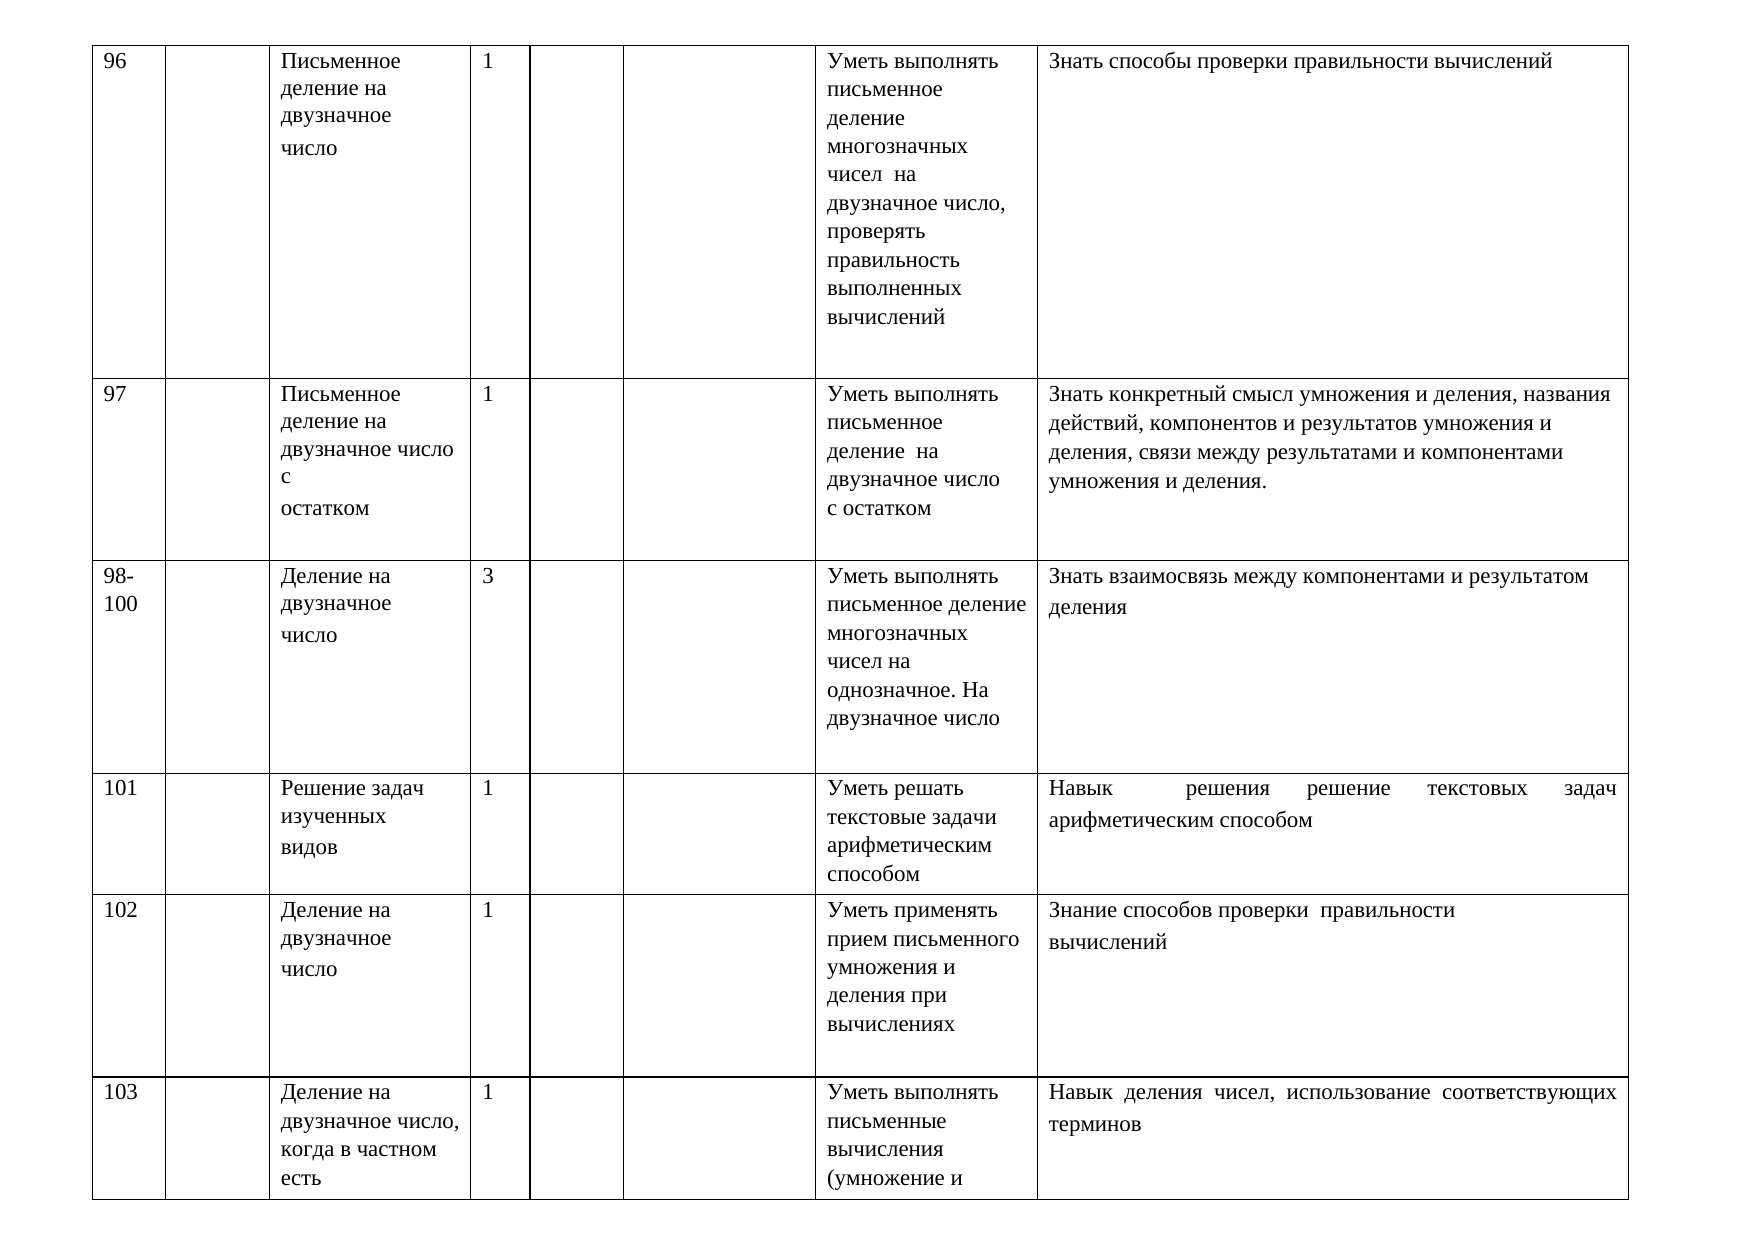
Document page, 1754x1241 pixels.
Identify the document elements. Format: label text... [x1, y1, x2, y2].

table_cell [624, 895, 815, 1076]
table_header Уметь выполнять письменное деление многозначных чисел на двузначное число, проверять правильность выполненных вычислений [816, 46, 1037, 378]
table_cell 1 [471, 1078, 529, 1198]
table_cell [166, 1078, 269, 1198]
table_cell Уметь выполнять письменное деление многозначных чисел на однозначное. На двузначное число [816, 561, 1037, 773]
table_cell 1 [471, 774, 529, 894]
table_cell [531, 379, 623, 560]
table_cell [624, 774, 815, 894]
table_cell Знать взаимосвязь между компонентами и результатом деления [1038, 561, 1628, 773]
table_cell 3 [471, 561, 529, 773]
table_cell 1 [471, 895, 529, 1076]
table_cell [166, 561, 269, 773]
table_cell 1 [471, 379, 529, 560]
table_cell [531, 895, 623, 1076]
table_cell [624, 561, 815, 773]
table_cell [531, 561, 623, 773]
table_cell [166, 895, 269, 1076]
table_cell Навык решения решение текстовых задач арифметическим способом [1038, 774, 1628, 894]
table_cell Деление на двузначное число [270, 895, 470, 1076]
table_cell [624, 379, 815, 560]
table_cell Письменное деление на двузначное число с остатком [270, 379, 470, 560]
table_cell 97 [93, 379, 165, 560]
table_header 1 [471, 46, 529, 378]
table_cell [166, 379, 269, 560]
table_header 96 [93, 46, 165, 378]
table_header [531, 46, 623, 378]
table_cell Навык деления чисел, использование соответствующих терминов [1038, 1078, 1628, 1198]
table_cell Уметь применять прием письменного умножения и деления при вычислениях [816, 895, 1037, 1076]
table_cell Решение задач изученных видов [270, 774, 470, 894]
table_cell [624, 1078, 815, 1198]
table_cell Деление на двузначное число, когда в частном есть [270, 1078, 470, 1198]
table_cell Уметь решать текстовые задачи арифметическим способом [816, 774, 1037, 894]
table_cell Знать конкретный смысл умножения и деления, названия действий, компонентов и результатов умножения и деления, связи между результатами и компонентами умножения и деления. [1038, 379, 1628, 560]
table_cell Знание способов проверки правильности вычислений [1038, 895, 1628, 1076]
table_cell 98- 100 [93, 561, 165, 773]
table_cell Уметь выполнять письменные вычисления (умножение и [816, 1078, 1037, 1198]
table_cell 101 [93, 774, 165, 894]
table_cell [531, 1078, 623, 1198]
table_cell Деление на двузначное число [270, 561, 470, 773]
table_cell 103 [93, 1078, 165, 1198]
table_header [624, 46, 815, 378]
table_cell [531, 774, 623, 894]
table_header Письменное деление на двузначное число [270, 46, 470, 378]
table_header Знать способы проверки правильности вычислений [1038, 46, 1628, 378]
table_header [166, 46, 269, 378]
table_cell [166, 774, 269, 894]
table_cell Уметь выполнять письменное деление на двузначное число с остатком [816, 379, 1037, 560]
table_cell 102 [93, 895, 165, 1076]
